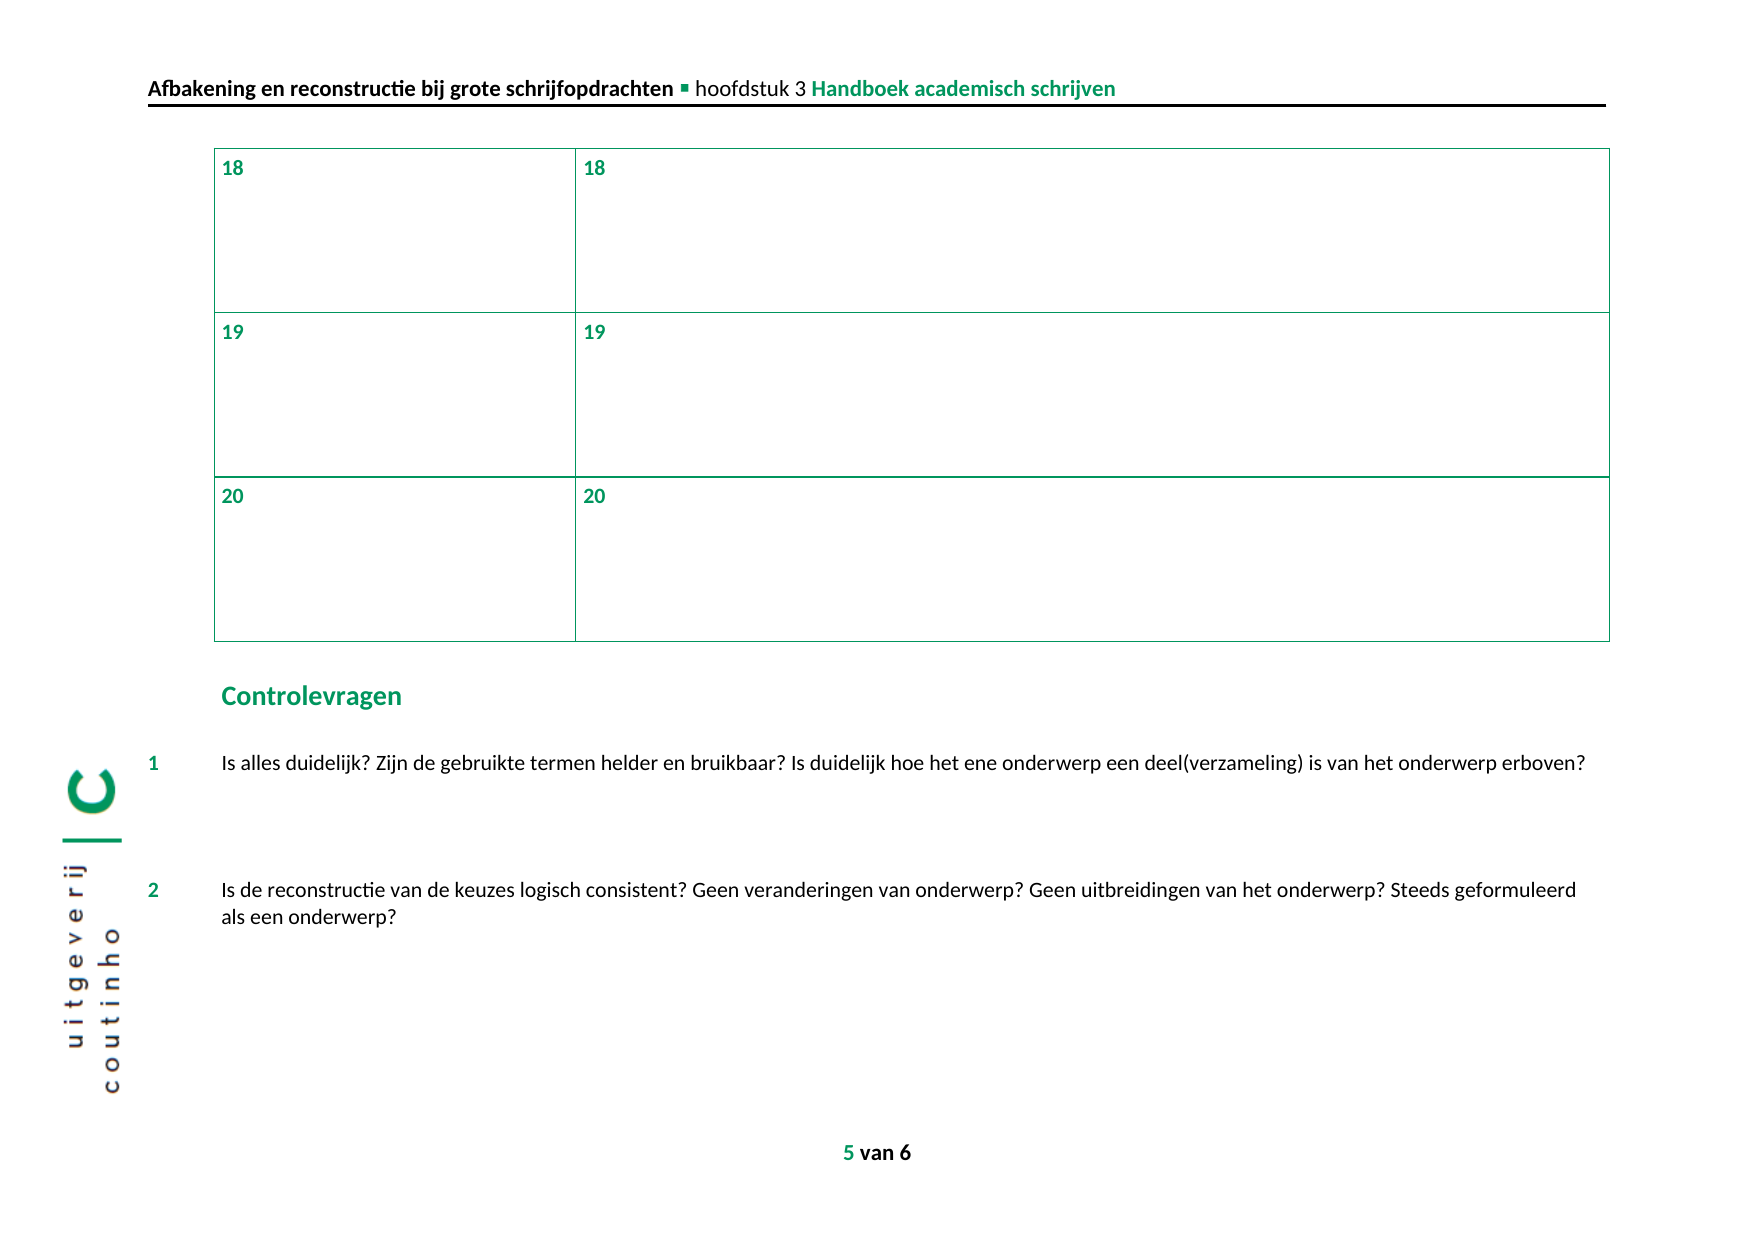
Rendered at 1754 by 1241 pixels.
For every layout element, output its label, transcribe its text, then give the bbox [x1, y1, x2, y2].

text 1 Is alles duidelijk? Zijn de gebruikte termen helder en bruikbaar? Is duidelijk hoe het ene onderwerp een deel(verzameling) is van het onderwerp erboven? [148, 749, 1606, 776]
table_cell 20 [215, 478, 575, 641]
table_cell 19 [215, 313, 575, 476]
text Controlevragen [221, 678, 1606, 713]
picture [60, 765, 126, 1096]
table_cell 18 [576, 149, 1609, 312]
table_cell 19 [576, 313, 1609, 476]
table_cell 18 [215, 149, 575, 312]
table_cell 20 [576, 478, 1609, 641]
text 2 Is de reconstructie van de keuzes logisch consistent? Geen veranderingen van onderwerp? Geen uitbreidingen van het onderwerp? Steeds geformuleerd als een onderwerp? [148, 876, 1606, 929]
